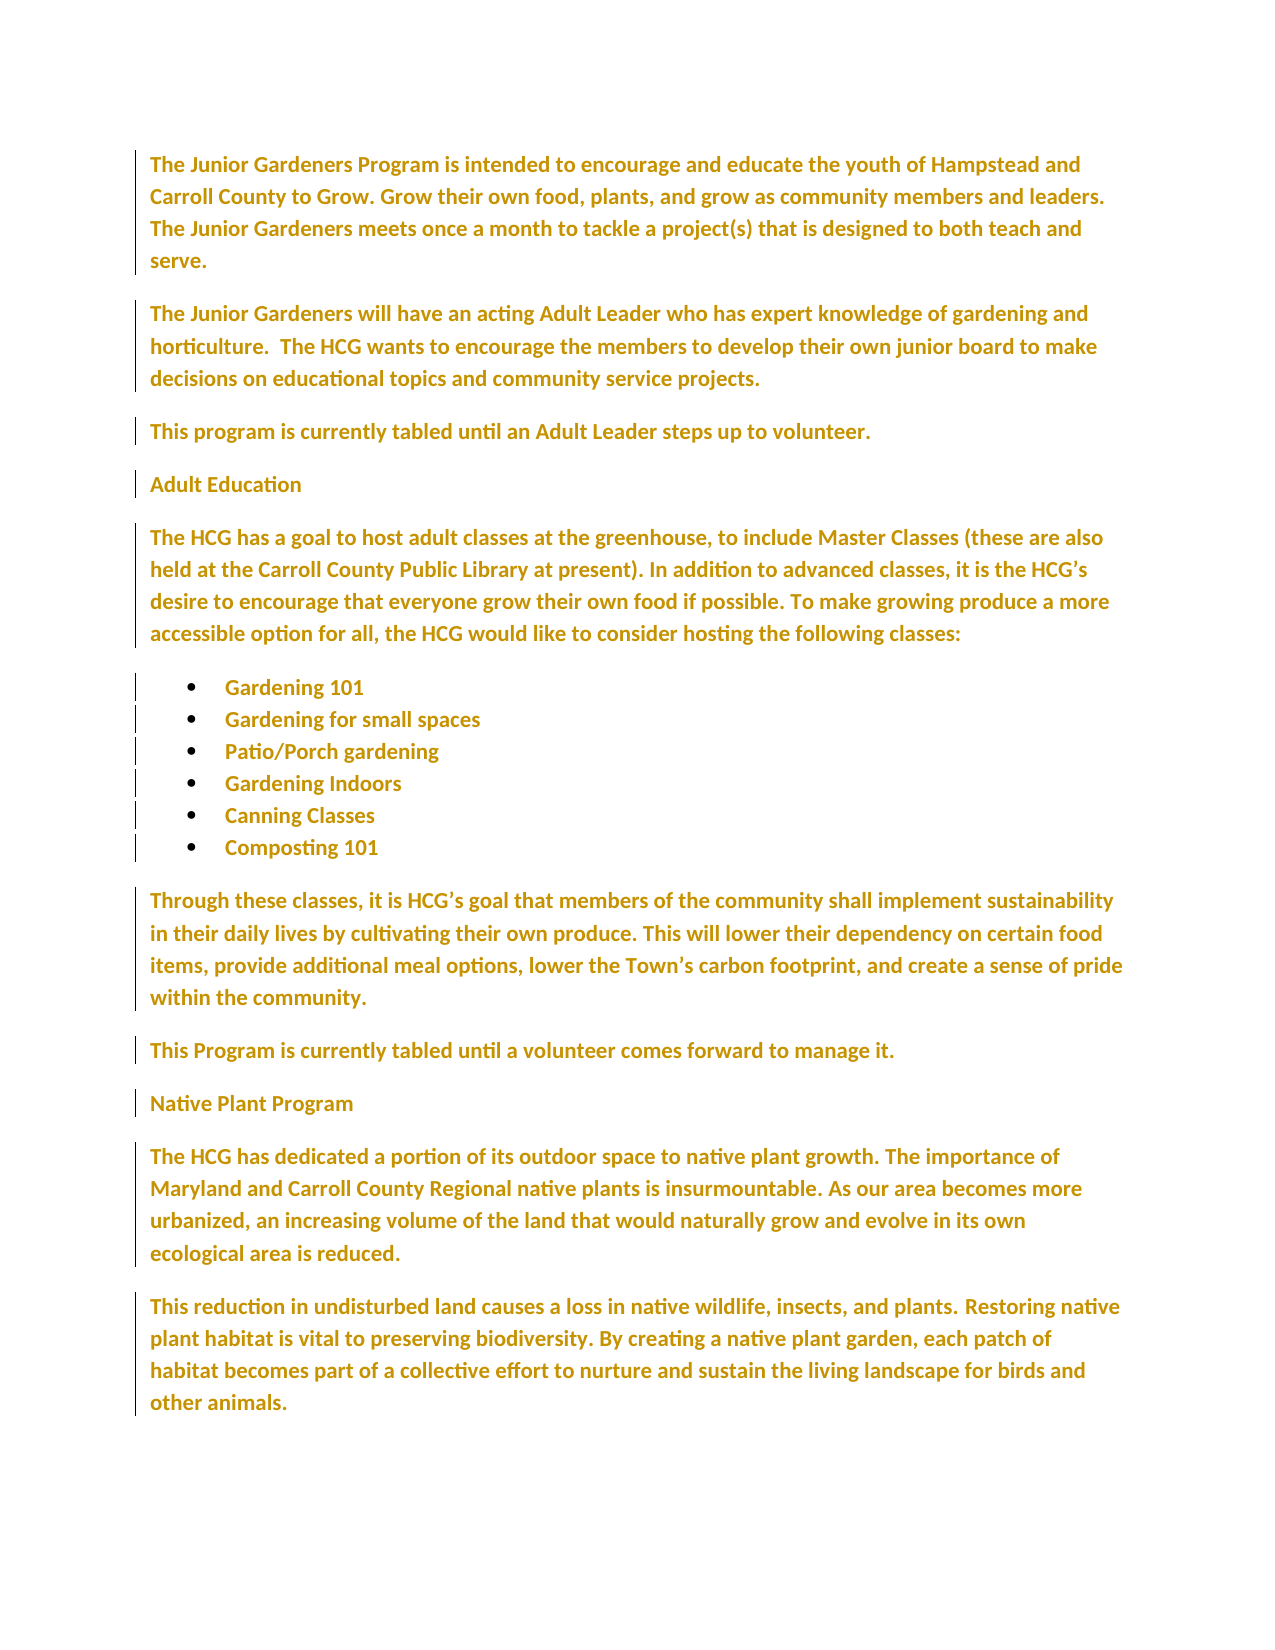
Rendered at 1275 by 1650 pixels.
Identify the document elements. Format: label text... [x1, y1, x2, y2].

list Gardening 101 [187, 673, 1125, 701]
text Native Plant Program [150, 1089, 1125, 1117]
text The HCG has dedicated a portion of its outdoor space to native plant growth. The importance of Maryland and Carroll County Regional native plants is insurmountable. As our area becomes more urbanized, an increasing volume of the land that would naturally grow and evolve in its own ecological area is reduced. [150, 1142, 1125, 1267]
list Patio/Porch gardening [187, 737, 1125, 765]
text The Junior Gardeners Program is intended to encourage and educate the youth of Hampstead and Carroll County to Grow. Grow their own food, plants, and grow as community members and leaders. The Junior Gardeners meets once a month to tackle a project(s) that is designed to both teach and serve. [150, 150, 1125, 274]
list Canning Classes [187, 801, 1125, 829]
list Gardening Indoors [187, 769, 1125, 797]
text Adult Education [150, 470, 1125, 498]
list Composting 101 [187, 833, 1125, 862]
text The Junior Gardeners will have an acting Adult Leader who has expert knowledge of gardening and horticulture. The HCG wants to encourage the members to develop their own junior board to make decisions on educational topics and community service projects. [150, 299, 1125, 392]
text This reduction in undisturbed land causes a loss in native wildlife, insects, and plants. Restoring native plant habitat is vital to preserving biodiversity. By creating a native plant garden, each patch of habitat becomes part of a collective effort to nurture and sustain the living landscape for birds and other animals. [150, 1292, 1125, 1416]
text The HCG has a goal to host adult classes at the greenhouse, to include Master Classes (these are also held at the Carroll County Public Library at present). In addition to advanced classes, it is the HCG’s desire to encourage that everyone grow their own food if possible. To make growing produce a more accessible option for all, the HCG would like to consider hosting the following classes: [150, 523, 1125, 648]
list Gardening for small spaces [187, 705, 1125, 733]
text This program is currently tabled until an Adult Leader steps up to volunteer. [150, 417, 1125, 445]
text Through these classes, it is HCG’s goal that members of the community shall implement sustainability in their daily lives by cultivating their own produce. This will lower their dependency on certain food items, provide additional meal options, lower the Town’s carbon footprint, and create a sense of pride within the community. [150, 887, 1125, 1011]
text This Program is currently tabled until a volunteer comes forward to manage it. [150, 1036, 1125, 1064]
